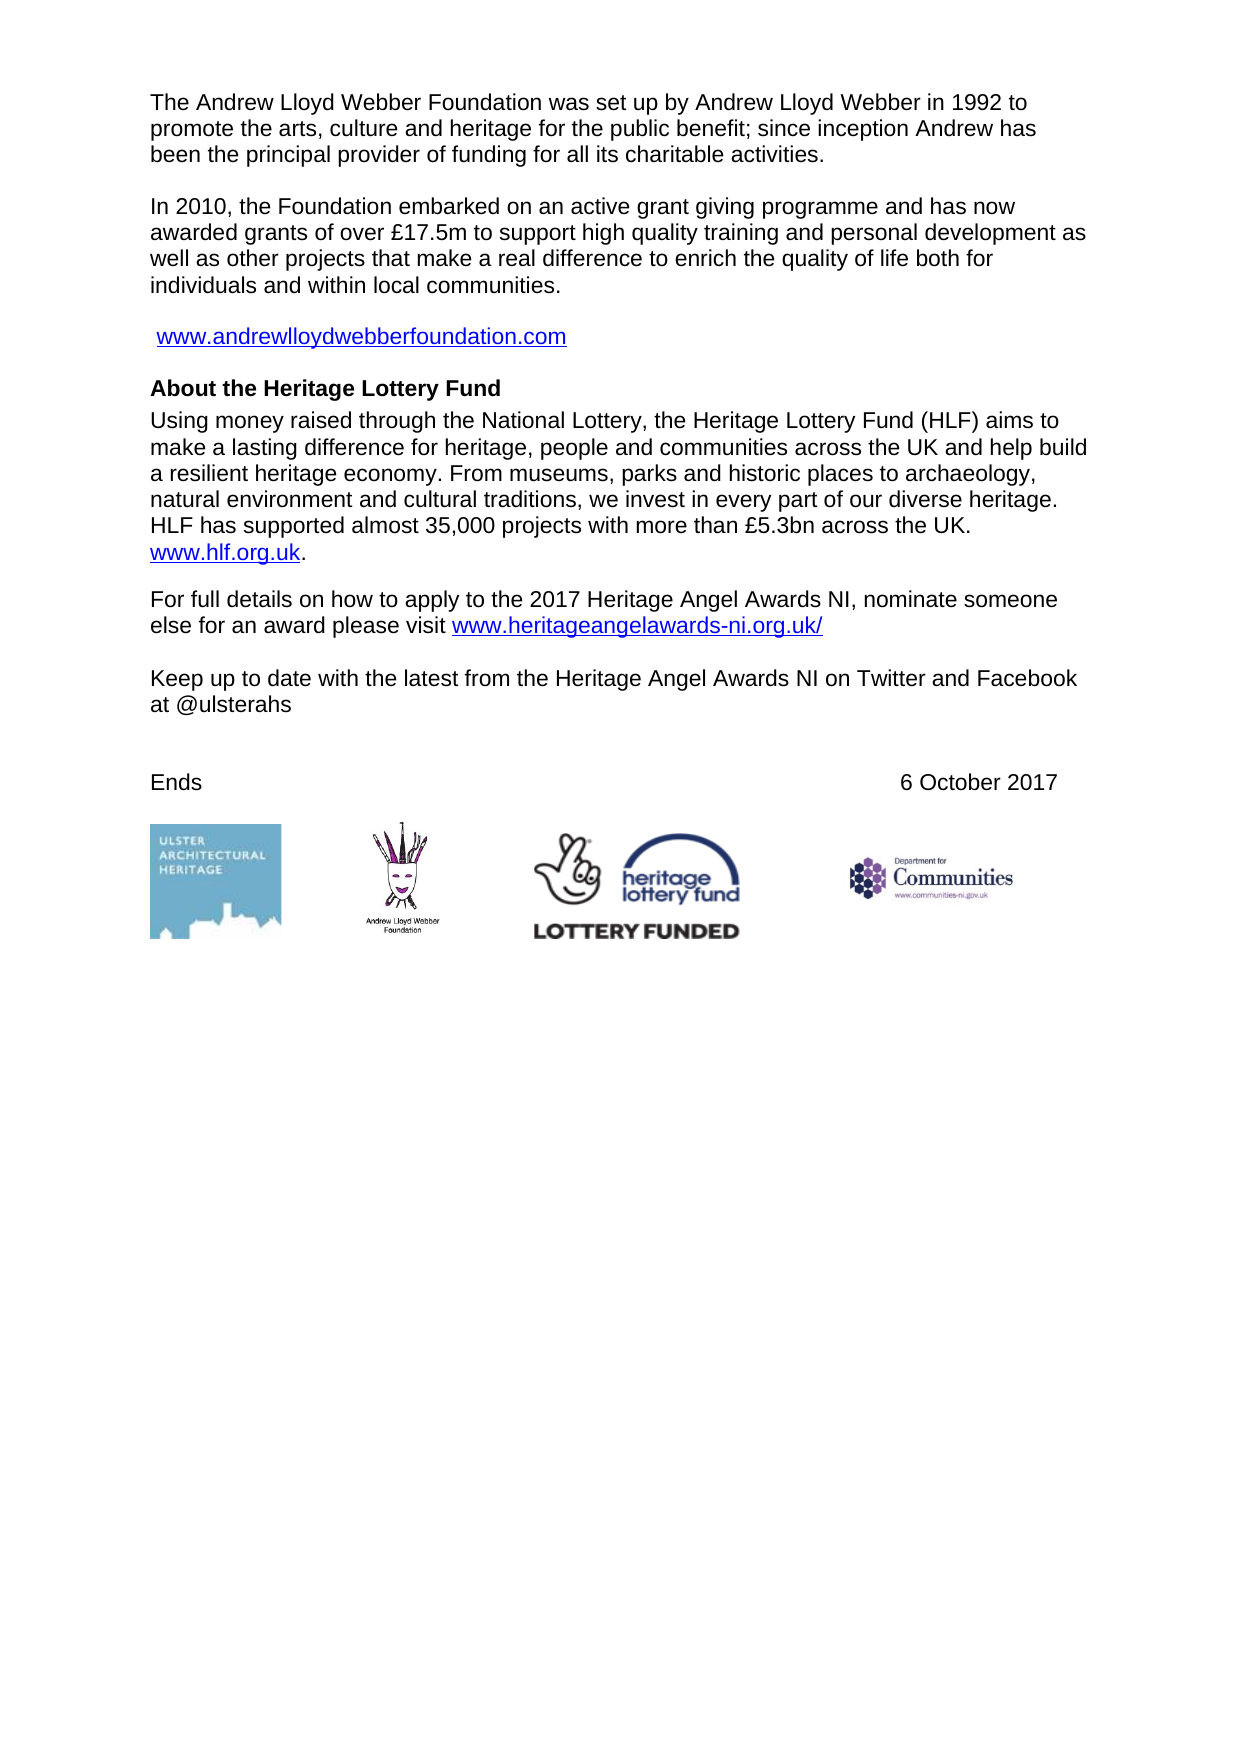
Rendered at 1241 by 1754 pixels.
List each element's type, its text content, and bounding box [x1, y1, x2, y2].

text In 2010, the Foundation embarked on an active grant giving programme and has now awarded grants of over £17.5m to support high quality training and personal development as well as other projects that make a real difference to enrich the quality of life both for individuals and within local communities. [150, 193, 1090, 298]
text Keep up to date with the latest from the Heritage Angel Awards NI on Twitter and Facebook at @ulsterahs [150, 665, 1090, 718]
picture [534, 833, 740, 939]
picture [843, 820, 1021, 939]
text The Andrew Lloyd Webber Foundation was set up by Andrew Lloyd Webber in 1992 to promote the arts, culture and heritage for the public benefit; since inception Andrew has been the principal provider of funding for all its charitable activities. [150, 89, 1090, 168]
text www.andrewlloydwebberfoundation.com [150, 323, 1090, 349]
text Ends 6 October 2017 [150, 769, 1090, 795]
text For full details on how to apply to the 2017 Heritage Angel Awards NI, nominate someone else for an award please visit www.heritageangelawards-ni.org.uk/ [150, 586, 1090, 639]
subtitle About the Heritage Lottery Fund [150, 374, 1090, 401]
picture [150, 824, 282, 939]
text Using money raised through the National Lottery, the Heritage Lottery Fund (HLF) aims to make a lasting difference for heritage, people and communities across the UK and help build a resilient heritage economy. From museums, parks and historic places to archaeology, natural environment and cultural traditions, we invest in every part of our diverse heritage. HLF has supported almost 35,000 projects with more than £5.3bn across the UK. www.hlf.org.uk. [150, 407, 1090, 565]
picture [343, 820, 462, 939]
